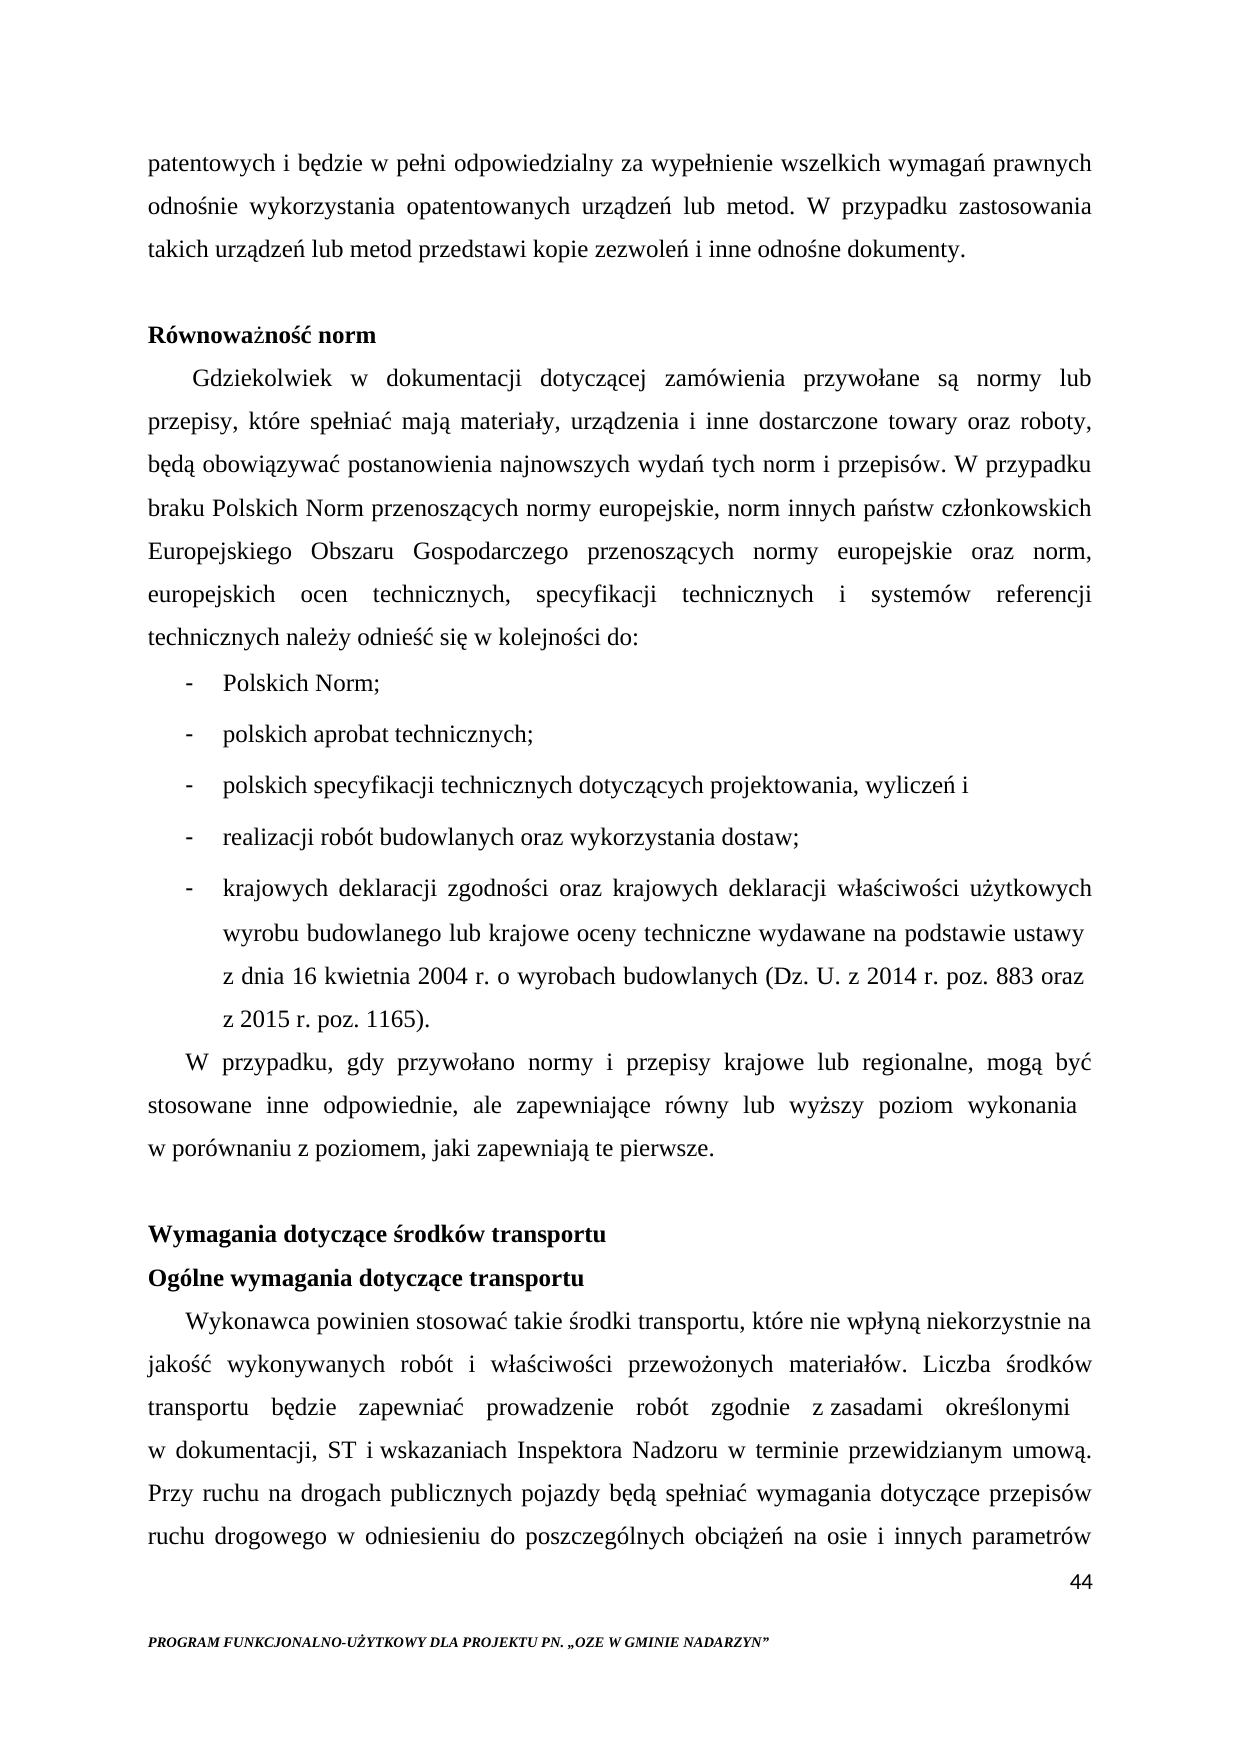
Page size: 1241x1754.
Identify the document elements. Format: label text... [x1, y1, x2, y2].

text W przypadku, gdy przywołano normy i przepisy krajowe lub regionalne, mogą być stosowane inne odpowiednie, ale zapewniające równy lub wyższy poziom wykonania w porównaniu z poziomem, jaki zapewniają te pierwsze. [148, 1047, 1093, 1162]
text Wymagania dotyczące środków transportu [148, 1219, 1093, 1248]
text Ogólne wymagania dotyczące transportu [148, 1263, 1093, 1291]
list polskich aprobat technicznych; [185, 716, 1093, 750]
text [148, 148, 1093, 263]
list Polskich Norm; [185, 665, 1093, 699]
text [148, 1306, 1093, 1550]
list polskich specyfikacji technicznych dotyczących projektowania, wyliczeń i [185, 767, 1093, 801]
text Gdziekolwiek w dokumentacji dotyczącej zamówienia przywołane są normy lub przepisy, które spełniać mają materiały, urządzenia i inne dostarczone towary oraz roboty, będą obowiązywać postanowienia najnowszych wydań tych norm i przepisów. W przypadku braku Polskich Norm przenoszących normy europejskie, norm innych państw członkowskich Europejskiego Obszaru Gospodarczego przenoszących normy europejskie oraz norm, europejskich ocen technicznych, specyfikacji technicznych i systemów referencji technicznych należy odnieść się w kolejności do: [148, 363, 1093, 651]
text Równoważność norm [148, 320, 1093, 349]
list realizacji robót budowlanych oraz wykorzystania dostaw; [185, 818, 1093, 852]
list krajowych deklaracji zgodności oraz krajowych deklaracji właściwości użytkowych wyrobu budowlanego lub krajowe oceny techniczne wydawane na podstawie ustawy z dnia 16 kwietnia 2004 r. o wyrobach budowlanych (Dz. U. z 2014 r. poz. 883 oraz z 2015 r. poz. 1165). [185, 869, 1093, 1033]
